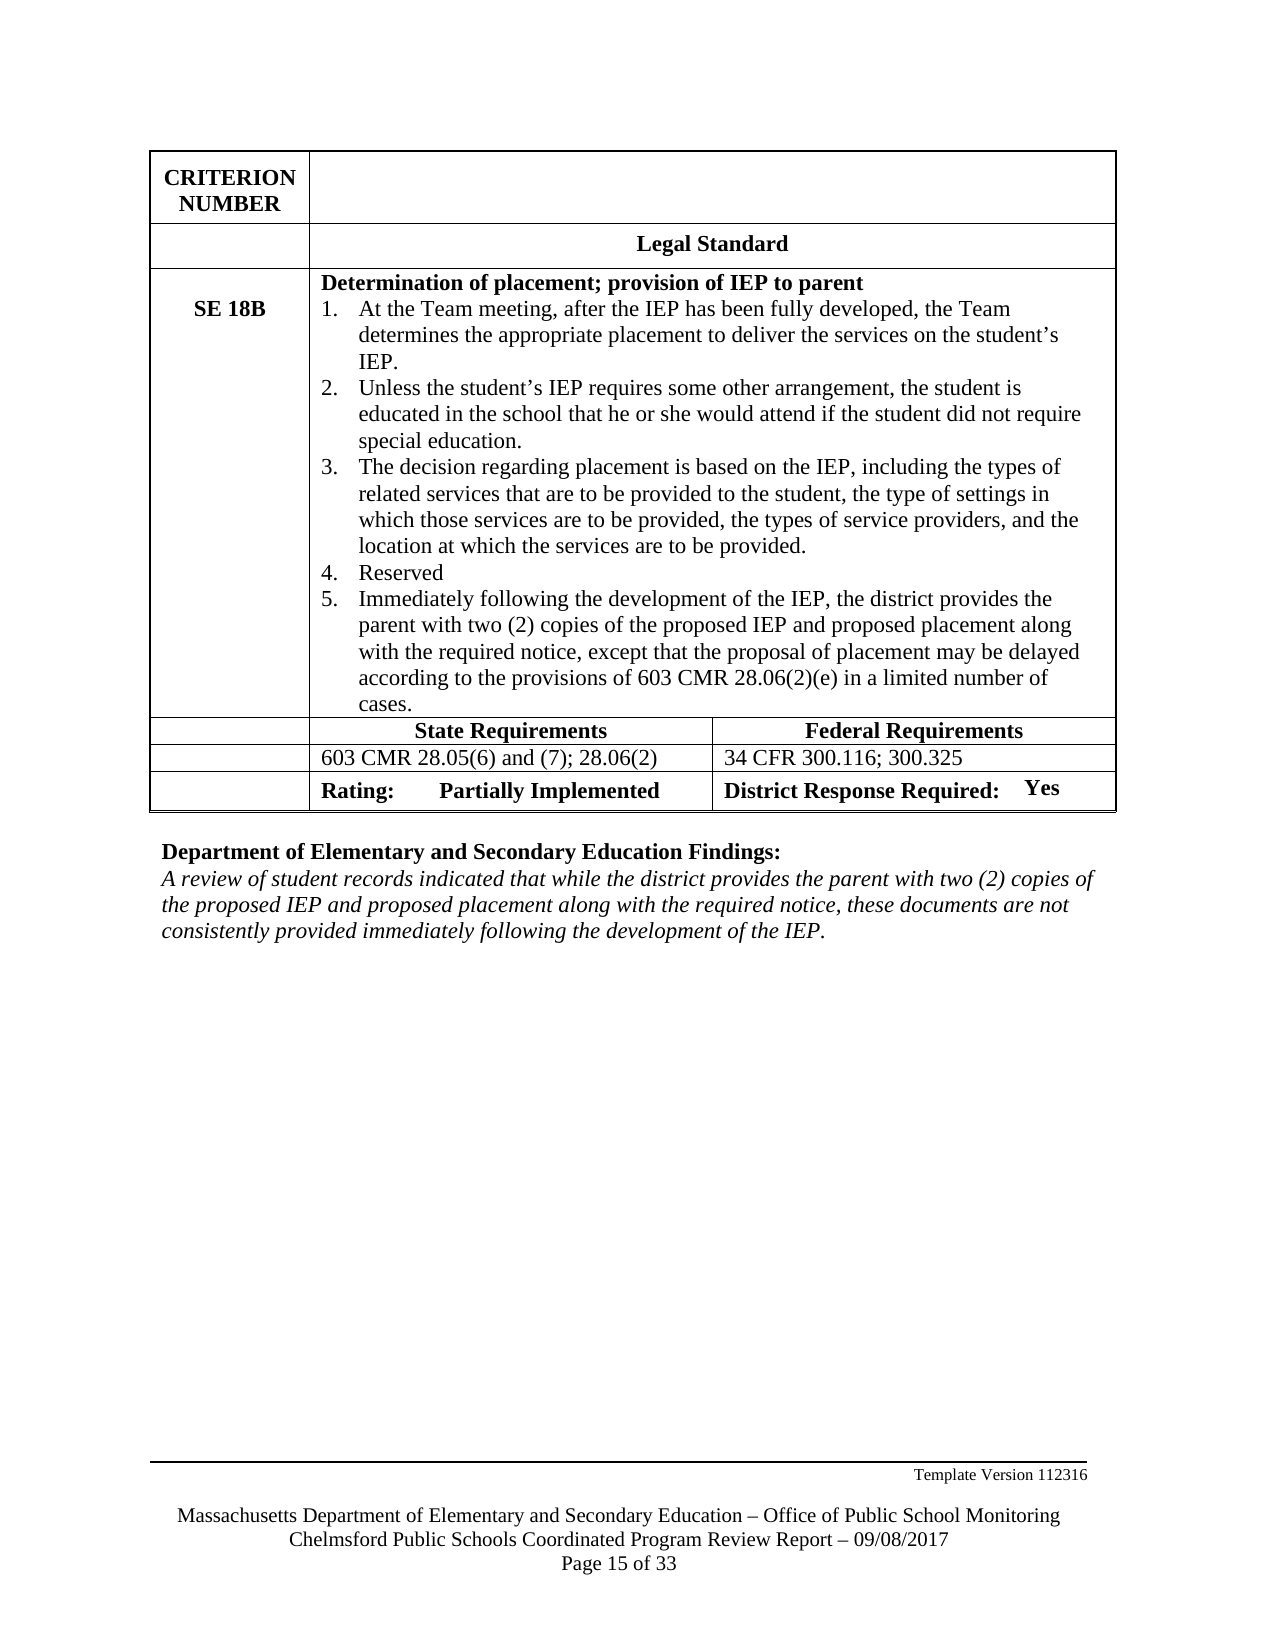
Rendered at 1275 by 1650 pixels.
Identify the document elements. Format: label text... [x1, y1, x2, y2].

table_cell 603 CMR 28.05(6) and (7); 28.06(2) [310, 745, 712, 771]
table_cell District Response Required: [713, 772, 1012, 810]
table_cell A review of student records indicated that while the district provides the parent with two (2) copies of the proposed IEP and proposed placement along with the required notice, these documents are not consistently provided immediately following the development of the IEP. [150, 865, 1116, 944]
table_cell State Requirements [310, 718, 712, 744]
table_cell Yes [1013, 772, 1115, 810]
table_cell [151, 772, 309, 810]
table_cell SE 18B [151, 269, 309, 717]
table_cell Partially Implemented [422, 772, 712, 810]
table_header CRITERION NUMBER [151, 152, 309, 223]
table_cell Legal Standard [310, 224, 1115, 268]
table_cell Determination of placement; provision of IEP to parent At the Team meeting, after the IEP has been fully developed, the Team determines the appropriate placement to deliver the services on the student’s IEP. Unless the student’s IEP requires some other arrangement, the student is educated in the school that he or she would attend if the student did not require special education. The decision regarding placement is based on the IEP, including the types of related services that are to be provided to the student, the type of settings in which those services are to be provided, the types of service providers, and the location at which the services are to be provided. Reserved Immediately following the development of the IEP, the district provides the parent with two (2) copies of the proposed IEP and proposed placement along with the required notice, except that the proposal of placement may be delayed according to the provisions of 603 CMR 28.06(2)(e) in a limited number of cases. [310, 269, 1115, 717]
table_cell Rating: [310, 772, 422, 810]
table_cell [151, 224, 309, 268]
table_header [310, 152, 1115, 223]
table_header Department of Elementary and Secondary Education Findings: [150, 838, 1116, 864]
table_cell [151, 745, 309, 771]
table_cell Federal Requirements [713, 718, 1115, 744]
table_cell 34 CFR 300.116; 300.325 [713, 745, 1115, 771]
table_cell [151, 718, 309, 744]
